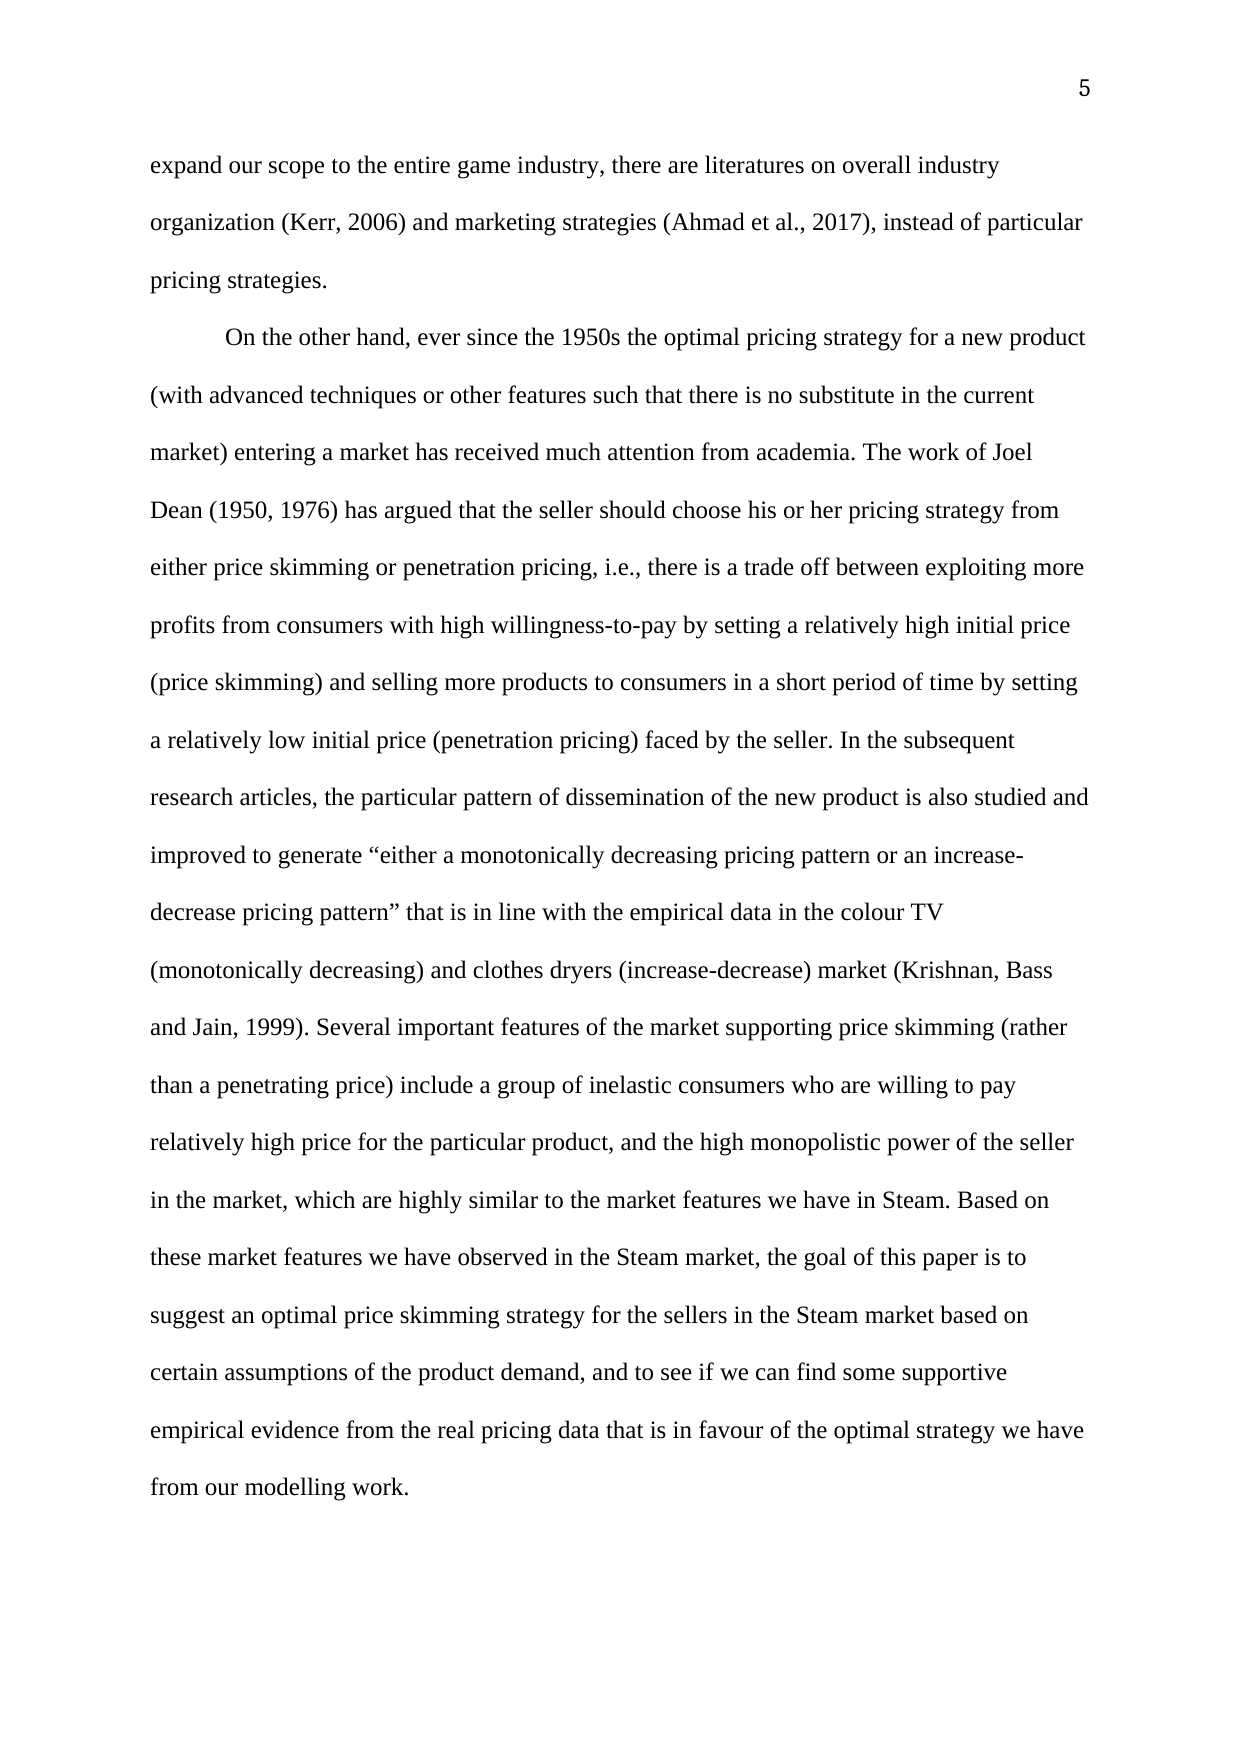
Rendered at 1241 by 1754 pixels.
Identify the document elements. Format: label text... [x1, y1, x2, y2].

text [150, 150, 1090, 294]
text On the other hand, ever since the 1950s the optimal pricing strategy for a new product (with advanced techniques or other features such that there is no substitute in the current market) entering a market has received much attention from academia. The work of Joel Dean (1950, 1976) has argued that the seller should choose his or her pricing strategy from either price skimming or penetration pricing, i.e., there is a trade off between exploiting more profits from consumers with high willingness-to-pay by setting a relatively high initial price (price skimming) and selling more products to consumers in a short period of time by setting a relatively low initial price (penetration pricing) faced by the seller. In the subsequent research articles, the particular pattern of dissemination of the new product is also studied and improved to generate “either a monotonically decreasing pricing pattern or an increase-decrease pricing pattern” that is in line with the empirical data in the colour TV (monotonically decreasing) and clothes dryers (increase-decrease) market (Krishnan, Bass and Jain, 1999). Several important features of the market supporting price skimming (rather than a penetrating price) include a group of inelastic consumers who are willing to pay relatively high price for the particular product, and the high monopolistic power of the seller in the market, which are highly similar to the market features we have in Steam. Based on these market features we have observed in the Steam market, the goal of this paper is to suggest an optimal price skimming strategy for the sellers in the Steam market based on certain assumptions of the product demand, and to see if we can find some supportive empirical evidence from the real pricing data that is in favour of the optimal strategy we have from our modelling work. [150, 322, 1090, 1501]
